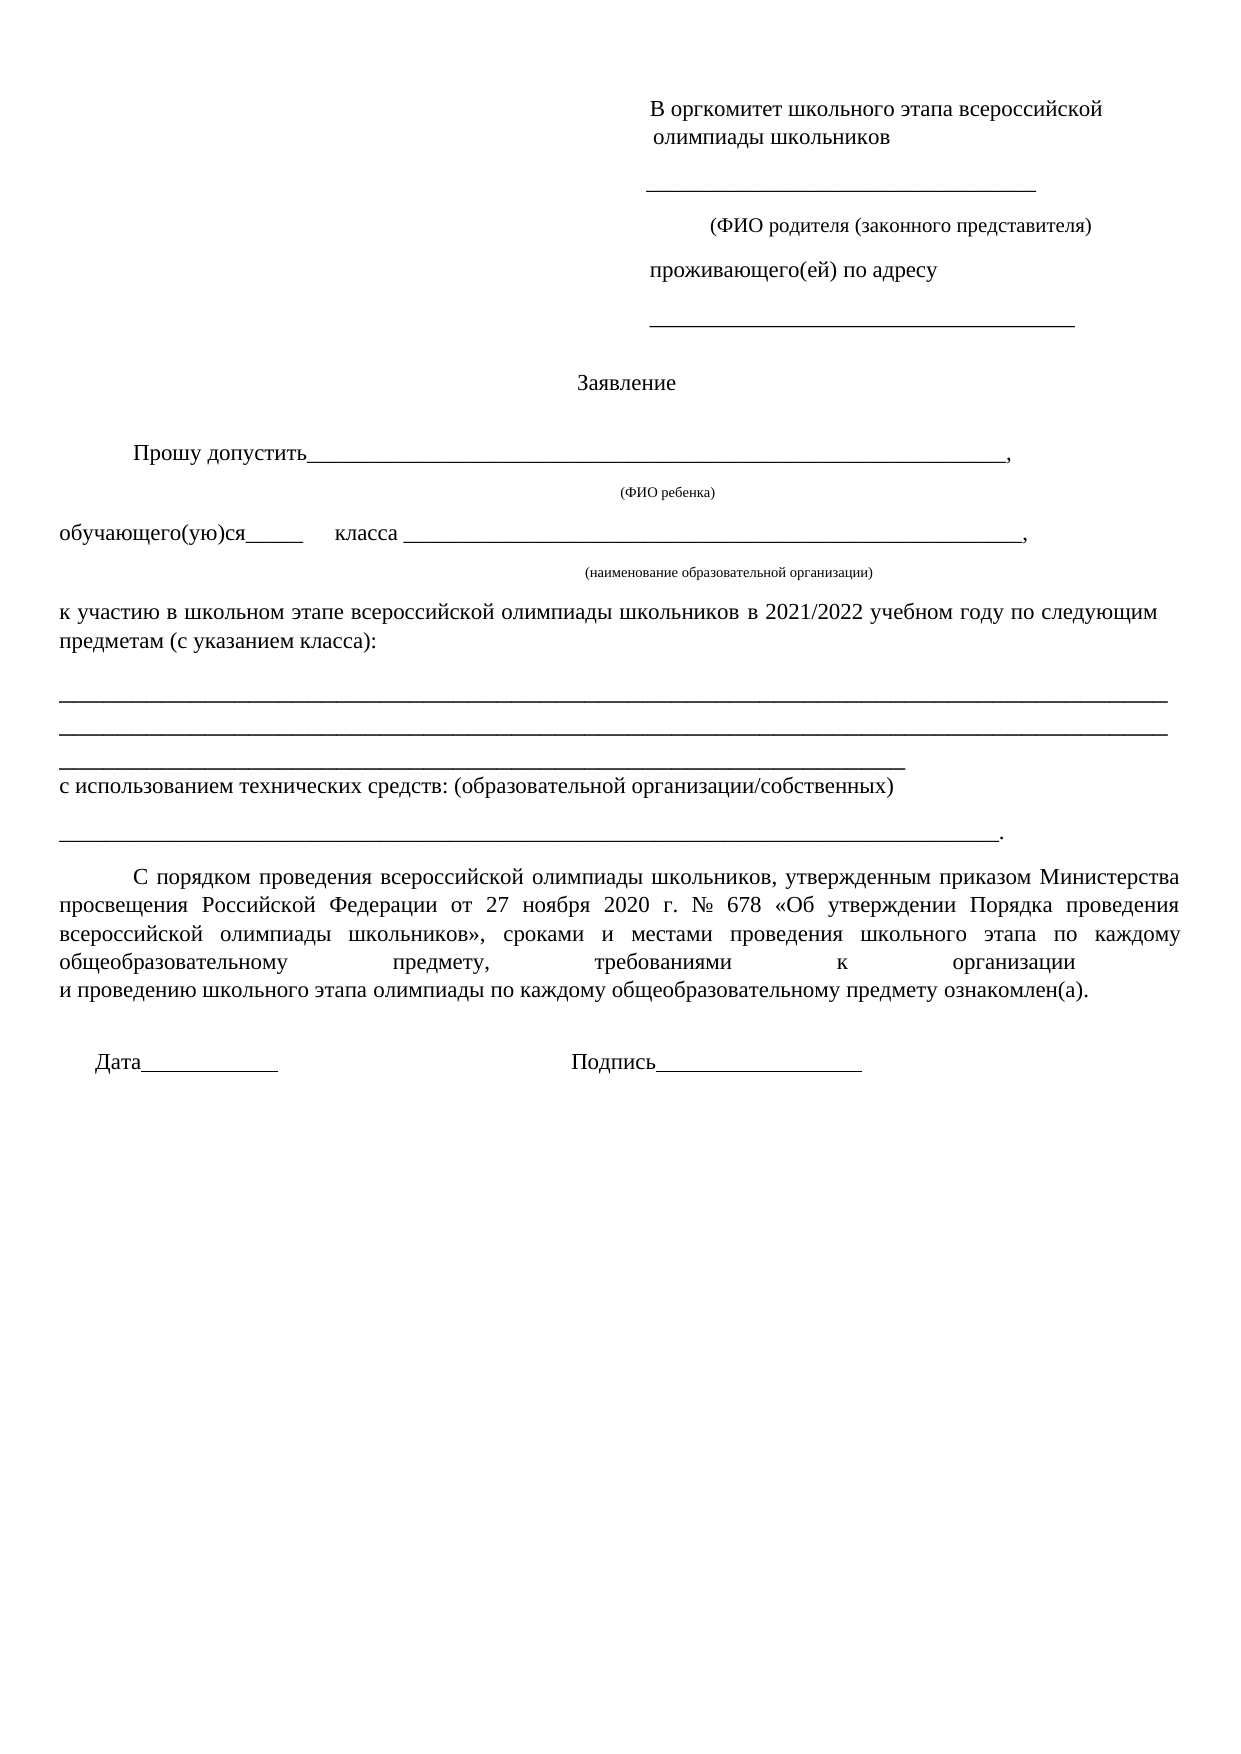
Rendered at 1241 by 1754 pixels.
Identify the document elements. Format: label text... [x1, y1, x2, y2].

text __________________________________ [646, 168, 1181, 194]
text (наименование образовательной организации) [585, 564, 1057, 581]
text (ФИО родителя (законного представителя) [649, 213, 1152, 237]
text __________________________________ [649, 301, 1181, 330]
text к участию в школьном этапе всероссийской олимпиады школьников в 2021/2022 учебном году по следующим предметам (с указанием класса): [59, 598, 1158, 653]
text __________________________________________________________________________________. [59, 818, 1181, 844]
text Прошу допустить_____________________________________________________________, [59, 439, 1181, 465]
text с использованием технических средств: (образовательной организации/собственных) [59, 773, 1181, 799]
text (ФИО ребенка) [620, 484, 986, 501]
text С порядком проведения всероссийской олимпиады школьников, утвержденным приказом Министерства просвещения Российской Федерации от 27 ноября 2020 г. № 678 «Об утверждении Порядка проведения всероссийской олимпиады школьников», сроками и местами проведения школьного этапа по каждому общеобразовательному предмету, требованиями к организации и проведению школьного этапа олимпиады по каждому общеобразовательному предмету ознакомлен(а). [59, 863, 1181, 1003]
text Заявление [116, 368, 1137, 395]
text проживающего(ей) по адресу [649, 256, 1181, 282]
text В оргкомитет школьного этапа всероссийской олимпиады школьников [649, 94, 1181, 149]
text Дата Подпись [95, 1048, 1181, 1074]
text __________________________________________________________________________________________________________________________________________________________________________________________________________________ [59, 672, 1181, 773]
text обучающего(ую)ся_____ класса ______________________________________________________, [59, 519, 1181, 545]
